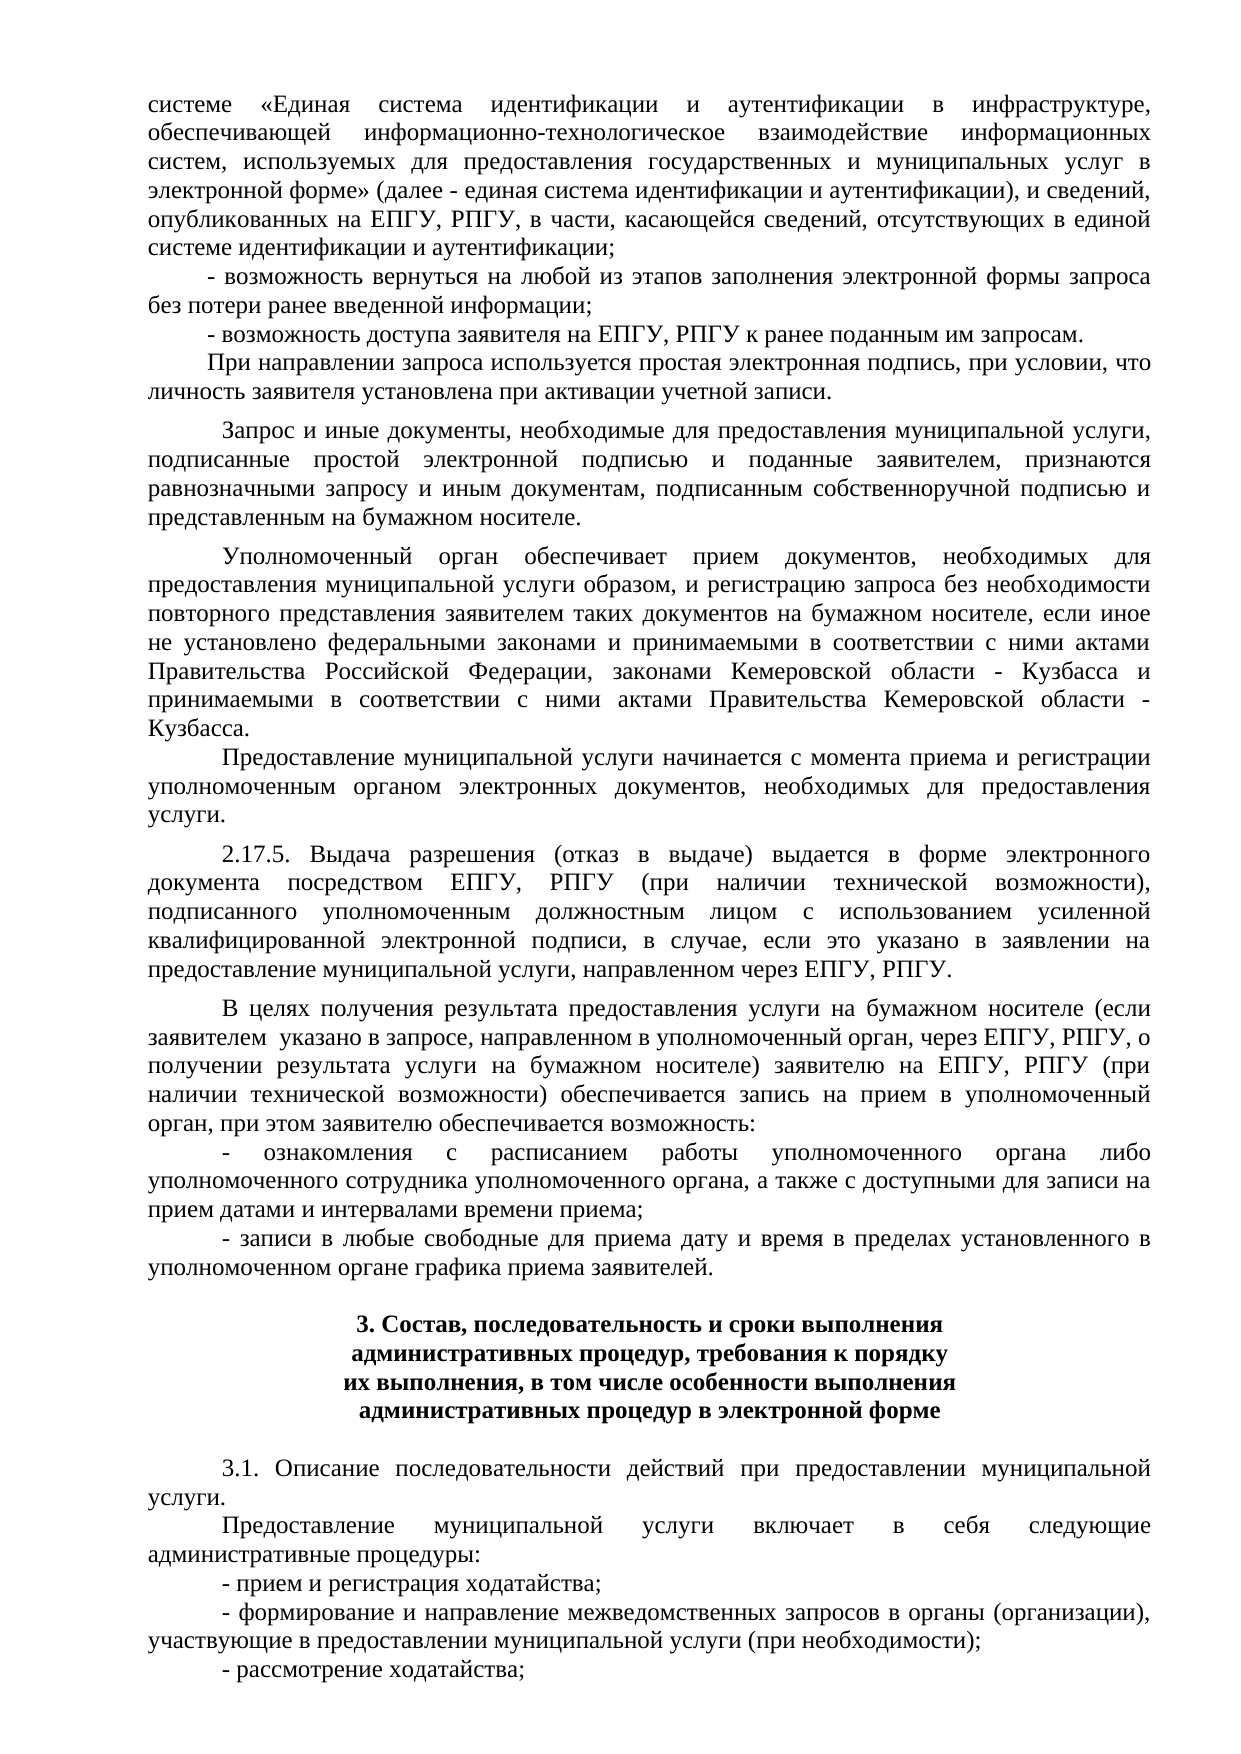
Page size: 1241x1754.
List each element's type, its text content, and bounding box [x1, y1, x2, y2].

text - формирование и направление межведомственных запросов в органы (организации), участвующие в предоставлении муниципальной услуги (при необходимости); [148, 1597, 1152, 1654]
text При направлении запроса используется простая электронная подпись, при условии, что личность заявителя установлена при активации учетной записи. [148, 347, 1152, 405]
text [148, 89, 1152, 261]
text - рассмотрение ходатайства; [148, 1654, 1152, 1683]
text В целях получения результата предоставления услуги на бумажном носителе (если заявителем указано в запросе, направленном в уполномоченный орган, через ЕПГУ, РПГУ, о получении результата услуги на бумажном носителе) заявителю на ЕПГУ, РПГУ (при наличии технической возможности) обеспечивается запись на прием в уполномоченный орган, при этом заявителю обеспечивается возможность: [148, 993, 1152, 1137]
text 3. Состав, последовательность и сроки выполнения [148, 1309, 1152, 1338]
text их выполнения, в том числе особенности выполнения [148, 1367, 1152, 1395]
text - возможность доступа заявителя на ЕПГУ, РПГУ к ранее поданным им запросам. [148, 319, 1152, 347]
text - ознакомления с расписанием работы уполномоченного органа либо уполномоченного сотрудника уполномоченного органа, а также с доступными для записи на прием датами и интервалами времени приема; [148, 1137, 1152, 1223]
text 3.1. Описание последовательности действий при предоставлении муниципальной услуги. [148, 1453, 1152, 1510]
text - возможность вернуться на любой из этапов заполнения электронной формы запроса без потери ранее введенной информации; [148, 261, 1152, 319]
text - записи в любые свободные для приема дату и время в пределах установленного в уполномоченном органе графика приема заявителей. [148, 1223, 1152, 1280]
text 2.17.5. Выдача разрешения (отказ в выдаче) выдается в форме электронного документа посредством ЕПГУ, РПГУ (при наличии технической возможности), подписанного уполномоченным должностным лицом с использованием усиленной квалифицированной электронной подписи, в случае, если это указано в заявлении на предоставление муниципальной услуги, направленном через ЕПГУ, РПГУ. [148, 839, 1152, 982]
text Предоставление муниципальной услуги начинается с момента приема и регистрации уполномоченным органом электронных документов, необходимых для предоставления услуги. [148, 742, 1152, 828]
text - прием и регистрация ходатайства; [148, 1568, 1152, 1597]
text Уполномоченный орган обеспечивает прием документов, необходимых для предоставления муниципальной услуги образом, и регистрацию запроса без необходимости повторного представления заявителем таких документов на бумажном носителе, если иное не установлено федеральными законами и принимаемыми в соответствии с ними актами Правительства Российской Федерации, законами Кемеровской области - Кузбасса и принимаемыми в соответствии с ними актами Правительства Кемеровской области - Кузбасса. [148, 541, 1152, 742]
text административных процедур, требования к порядку [148, 1338, 1152, 1367]
text Предоставление муниципальной услуги включает в себя следующие административные процедуры: [148, 1510, 1152, 1568]
text административных процедур в электронной форме [148, 1395, 1152, 1424]
text Запрос и иные документы, необходимые для предоставления муниципальной услуги, подписанные простой электронной подписью и поданные заявителем, признаются равнозначными запросу и иным документам, подписанным собственноручной подписью и представленным на бумажном носителе. [148, 415, 1152, 530]
